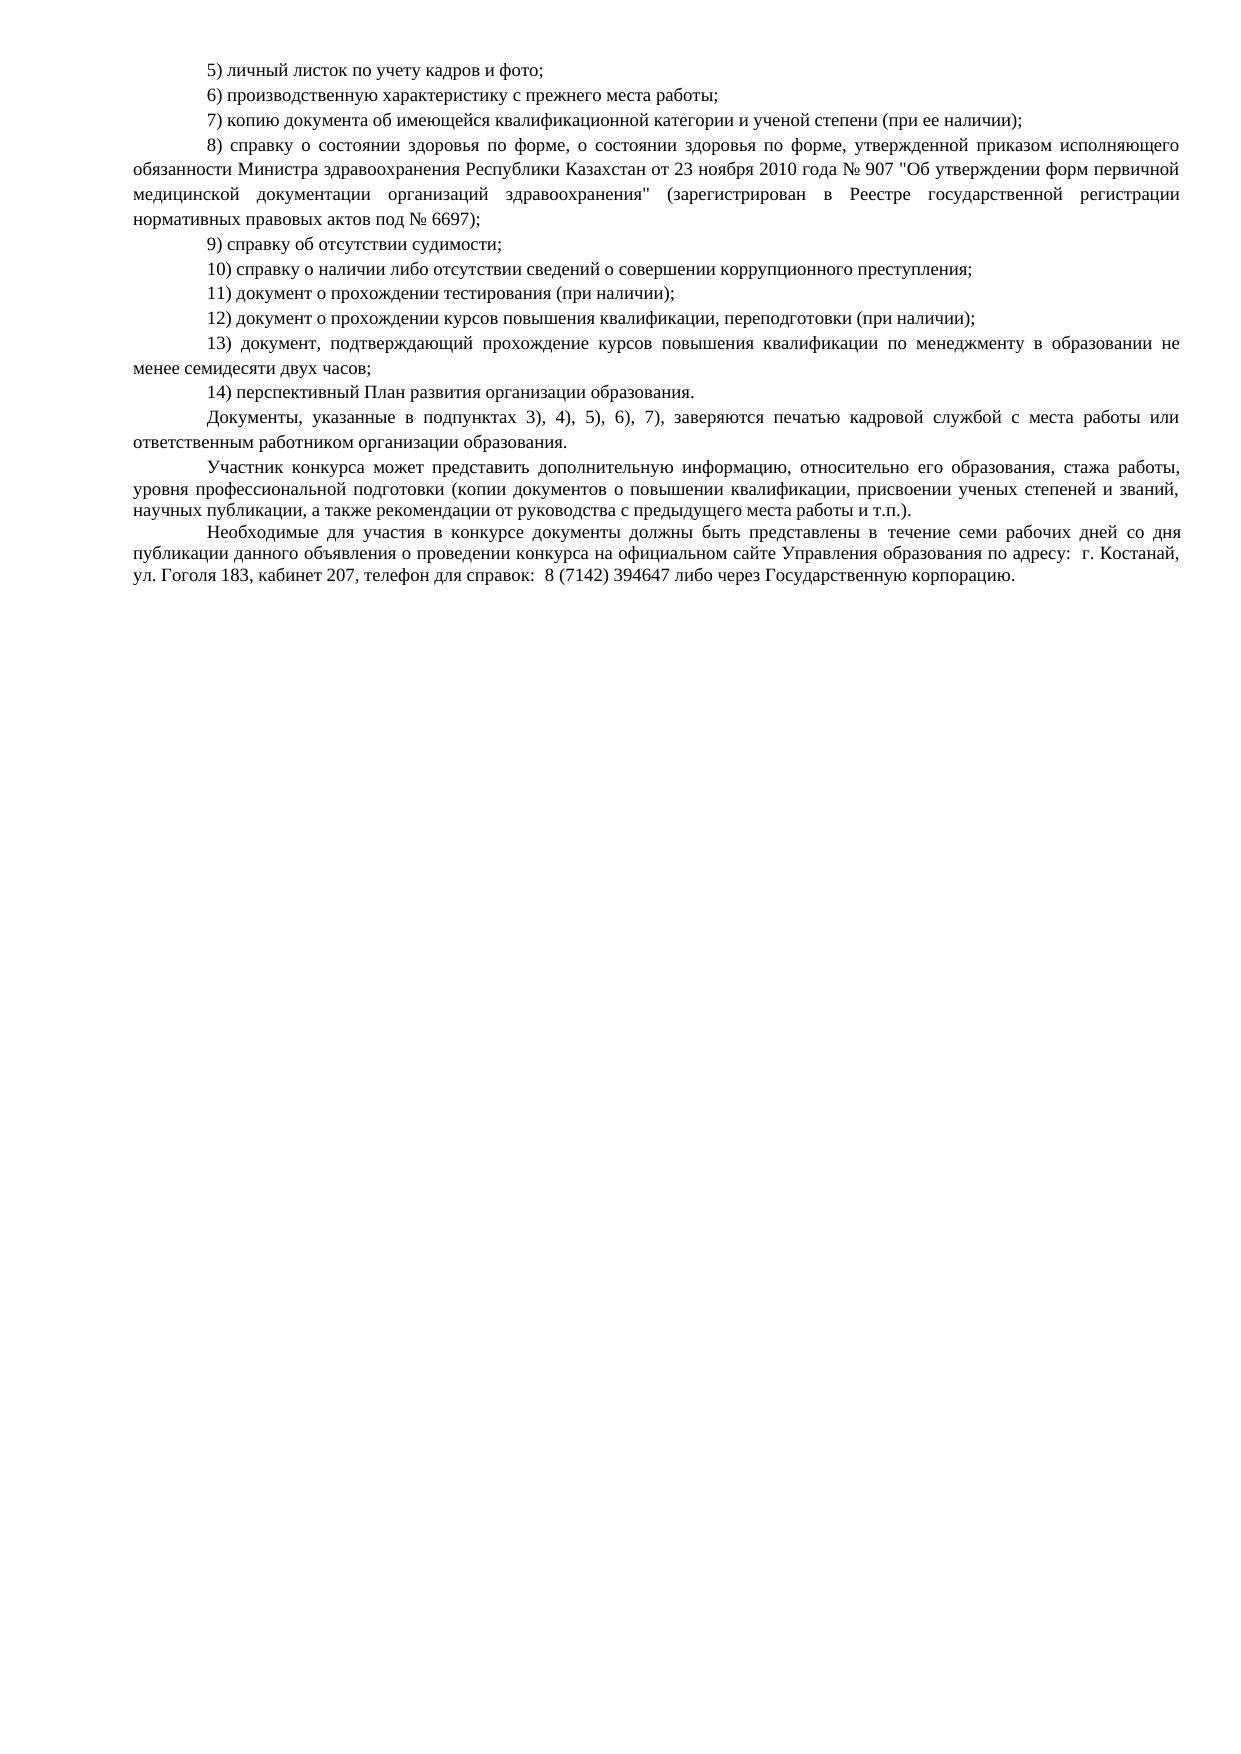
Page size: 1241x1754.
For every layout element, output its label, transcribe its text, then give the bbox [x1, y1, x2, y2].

text Необходимые для участия в конкурсе документы должны быть представлены в течение семи рабочих дней со дня публикации данного объявления о проведении конкурса на официальном сайте Управления образования по адресу: г. Костанай, ул. Гоголя 183, кабинет 207, телефон для справок: 8 (7142) 394647 либо через Государственную корпорацию. [133, 521, 1181, 585]
text Документы, указанные в подпунктах 3), 4), 5), 6), 7), заверяются печатью кадровой службой с места работы или ответственным работником организации образования. [133, 406, 1181, 453]
text 10) справку о наличии либо отсутствии сведений о совершении коррупционного преступления; [133, 257, 1181, 279]
text 8) справку о состоянии здоровья по форме, о состоянии здоровья по форме, утвержденной приказом исполняющего обязанности Министра здравоохранения Республики Казахстан от 23 ноября 2010 года № 907 "Об утверждении форм первичной медицинской документации организаций здравоохранения" (зарегистрирован в Реестре государственной регистрации нормативных правовых актов под № 6697); [133, 133, 1181, 229]
text 11) документ о прохождении тестирования (при наличии); [133, 282, 1181, 304]
text 12) документ о прохождении курсов повышения квалификации, переподготовки (при наличии); [133, 307, 1181, 329]
text 7) копию документа об имеющейся квалификационной категории и ученой степени (при ее наличии); [133, 109, 1181, 130]
text 5) личный листок по учету кадров и фото; [133, 59, 1181, 81]
text 6) производственную характеристику с прежнего места работы; [133, 84, 1181, 106]
text 14) перспективный План развития организации образования. [133, 381, 1181, 403]
text 13) документ, подтверждающий прохождение курсов повышения квалификации по менеджменту в образовании не менее семидесяти двух часов; [133, 332, 1181, 378]
text 9) справку об отсутствии судимости; [133, 233, 1181, 254]
text Участник конкурса может представить дополнительную информацию, относительно его образования, стажа работы, уровня профессиональной подготовки (копии документов о повышении квалификации, присвоении ученых степеней и званий, научных публикации, а также рекомендации от руководства с предыдущего места работы и т.п.). [133, 456, 1181, 521]
